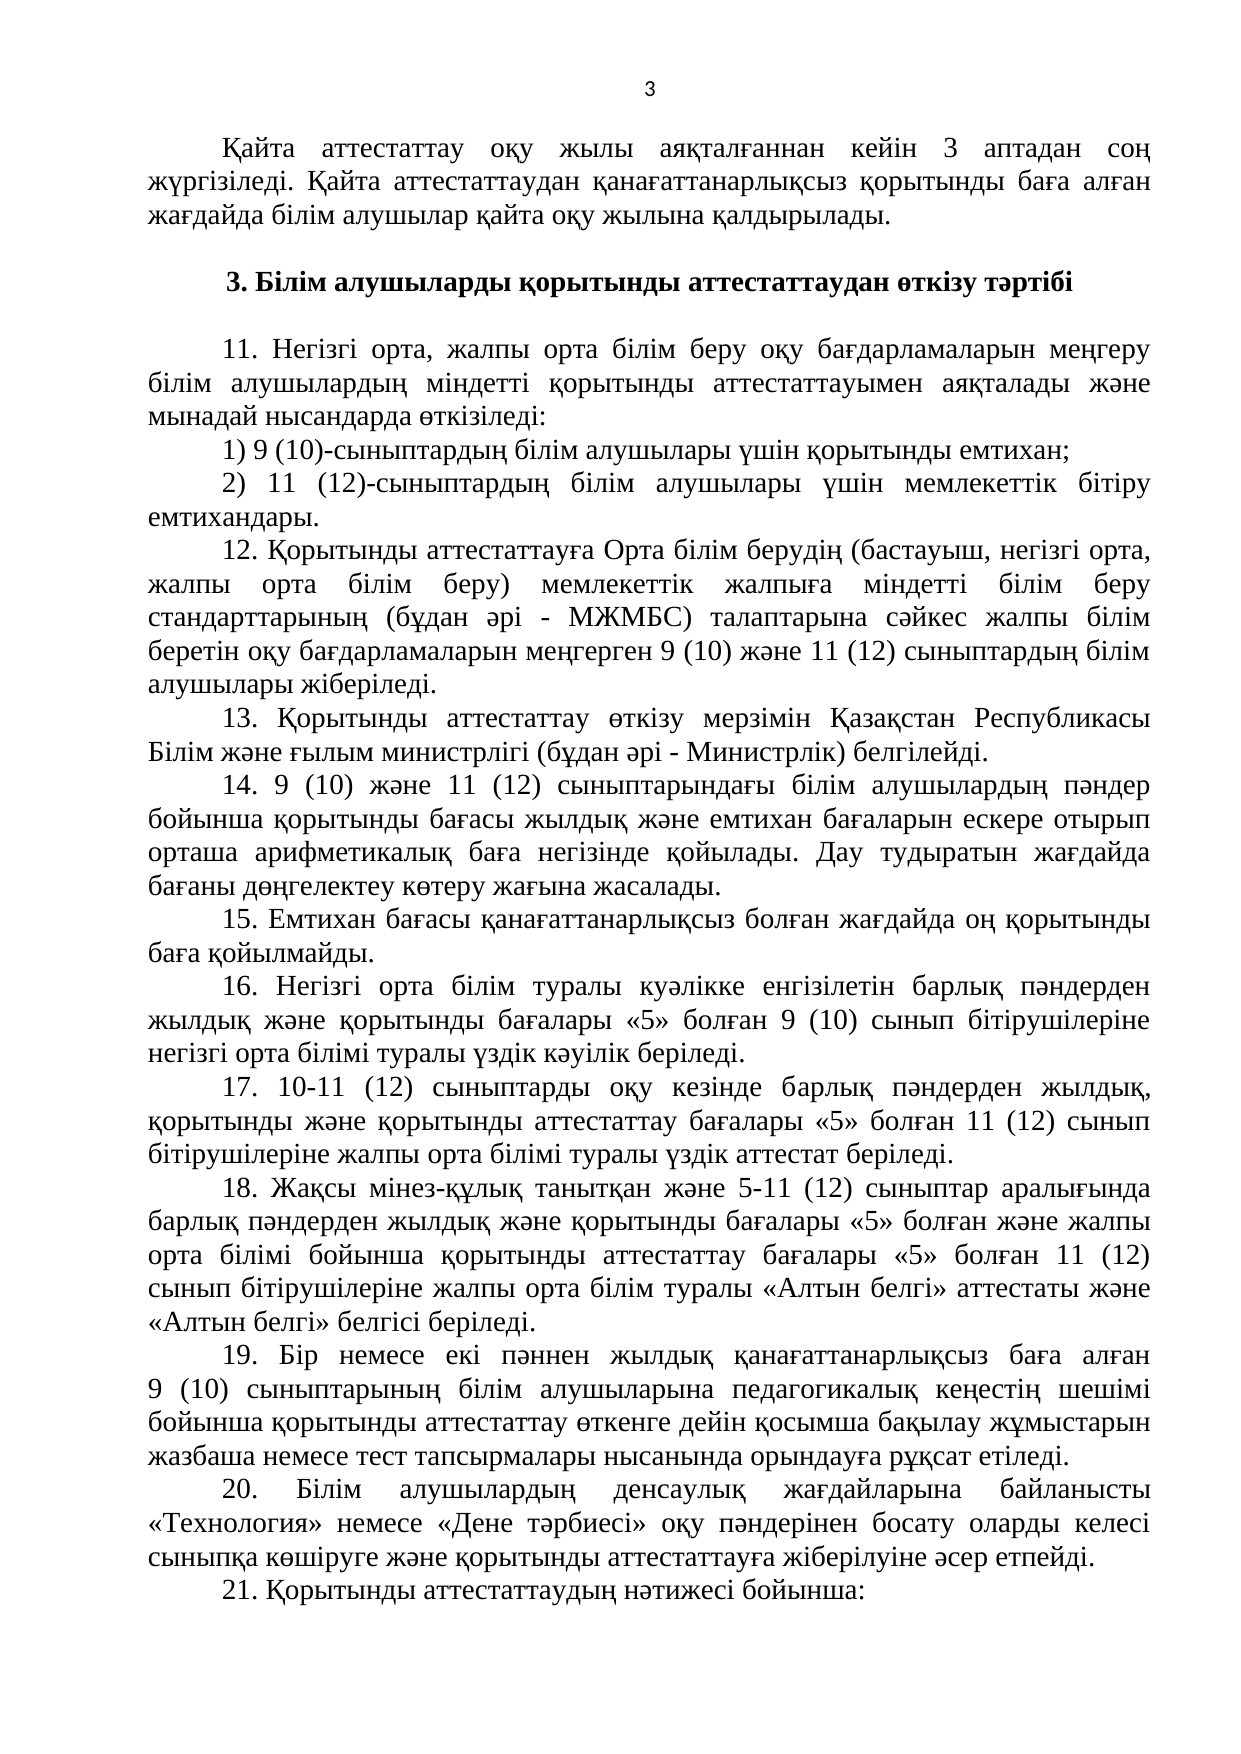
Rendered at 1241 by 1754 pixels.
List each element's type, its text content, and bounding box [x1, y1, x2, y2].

text 11. Негізгі орта, жалпы орта білім беру оқу бағдарламаларын меңгеру білім алушылардың міндетті қорытынды аттестаттауымен аяқталады және мынадай нысандарда өткізіледі: [148, 331, 1152, 432]
text Қайта аттестаттау оқу жылы аяқталғаннан кейін 3 аптадан соң жүргізіледі. Қайта аттестаттаудан қанағаттанарлықсыз қорытынды баға алған жағдайда білім алушылар қайта оқу жылына қалдырылады. [148, 130, 1152, 231]
text 2) 11 (12)-сыныптардың білім алушылары үшін мемлекеттік бітіру емтихандары. [148, 465, 1152, 532]
text 15. Емтихан бағасы қанағаттанарлықсыз болған жағдайда оң қорытынды баға қойылмайды. [148, 901, 1152, 968]
text 18. Жақсы мінез-құлық танытқан және 5-11 (12) сыныптар аралығында барлық пәндерден жылдық және қорытынды бағалары «5» болған және жалпы орта білімі бойынша қорытынды аттестаттау бағалары «5» болған 11 (12) сынып бітірушілеріне жалпы орта білім туралы «Алтын белгі» аттестаты және «Алтын белгі» белгісі беріледі. [148, 1170, 1152, 1337]
text 13. Қорытынды аттестаттау өткізу мерзімін Қазақстан Республикасы Білім және ғылым министрлігі (бұдан әрі - Министрлік) белгілейді. [148, 700, 1152, 767]
text 21. Қорытынды аттестаттаудың нәтижесі бойынша: [148, 1572, 1152, 1606]
text 1) 9 (10)-сыныптардың білім алушылары үшін қорытынды емтихан; [148, 432, 1152, 465]
text 16. Негізгі орта білім туралы куәлікке енгізілетін барлық пәндерден жылдық және қорытынды бағалары «5» болған 9 (10) сынып бітірушілеріне негізгі орта білімі туралы үздік кәуілік беріледі. [148, 968, 1152, 1069]
text 20. Білім алушылардың денсаулық жағдайларына байланысты «Технология» немесе «Дене тәрбиесі» оқу пәндерінен босату оларды келесі сыныпқа көшіруге және қорытынды аттестаттауға жіберілуіне әсер етпейді. [148, 1472, 1152, 1572]
text 17. 10-11 (12) сыныптарды оқу кезінде барлық пәндерден жылдық, қорытынды және қорытынды аттестаттау бағалары «5» болған 11 (12) сынып бітірушілеріне жалпы орта білімі туралы үздік аттестат беріледі. [148, 1069, 1152, 1170]
text 19. Бір немесе екі пәннен жылдық қанағаттанарлықсыз баға алған 9 (10) сыныптарының білім алушыларына педагогикалық кеңестің шешімі бойынша қорытынды аттестаттау өткенге дейін қосымша бақылау жұмыстарын жазбаша немесе тест тапсырмалары нысанында орындауға рұқсат етіледі. [148, 1337, 1152, 1472]
text 3. Білім алушыларды қорытынды аттестаттаудан өткізу тәртібі [148, 264, 1152, 298]
text 12. Қорытынды аттестаттауға Орта білім берудің (бастауыш, негізгі орта, жалпы орта білім беру) мемлекеттік жалпыға міндетті білім беру стандарттарының (бұдан әрі - МЖМБС) талаптарына сәйкес жалпы білім беретін оқу бағдарламаларын меңгерген 9 (10) және 11 (12) сыныптардың білім алушылары жіберіледі. [148, 532, 1152, 700]
text 14. 9 (10) және 11 (12) сыныптарындағы білім алушылардың пәндер бойынша қорытынды бағасы жылдық және емтихан бағаларын ескере отырып орташа арифметикалық баға негізінде қойылады. Дау тудыратын жағдайда бағаны дөңгелектеу көтеру жағына жасалады. [148, 767, 1152, 901]
